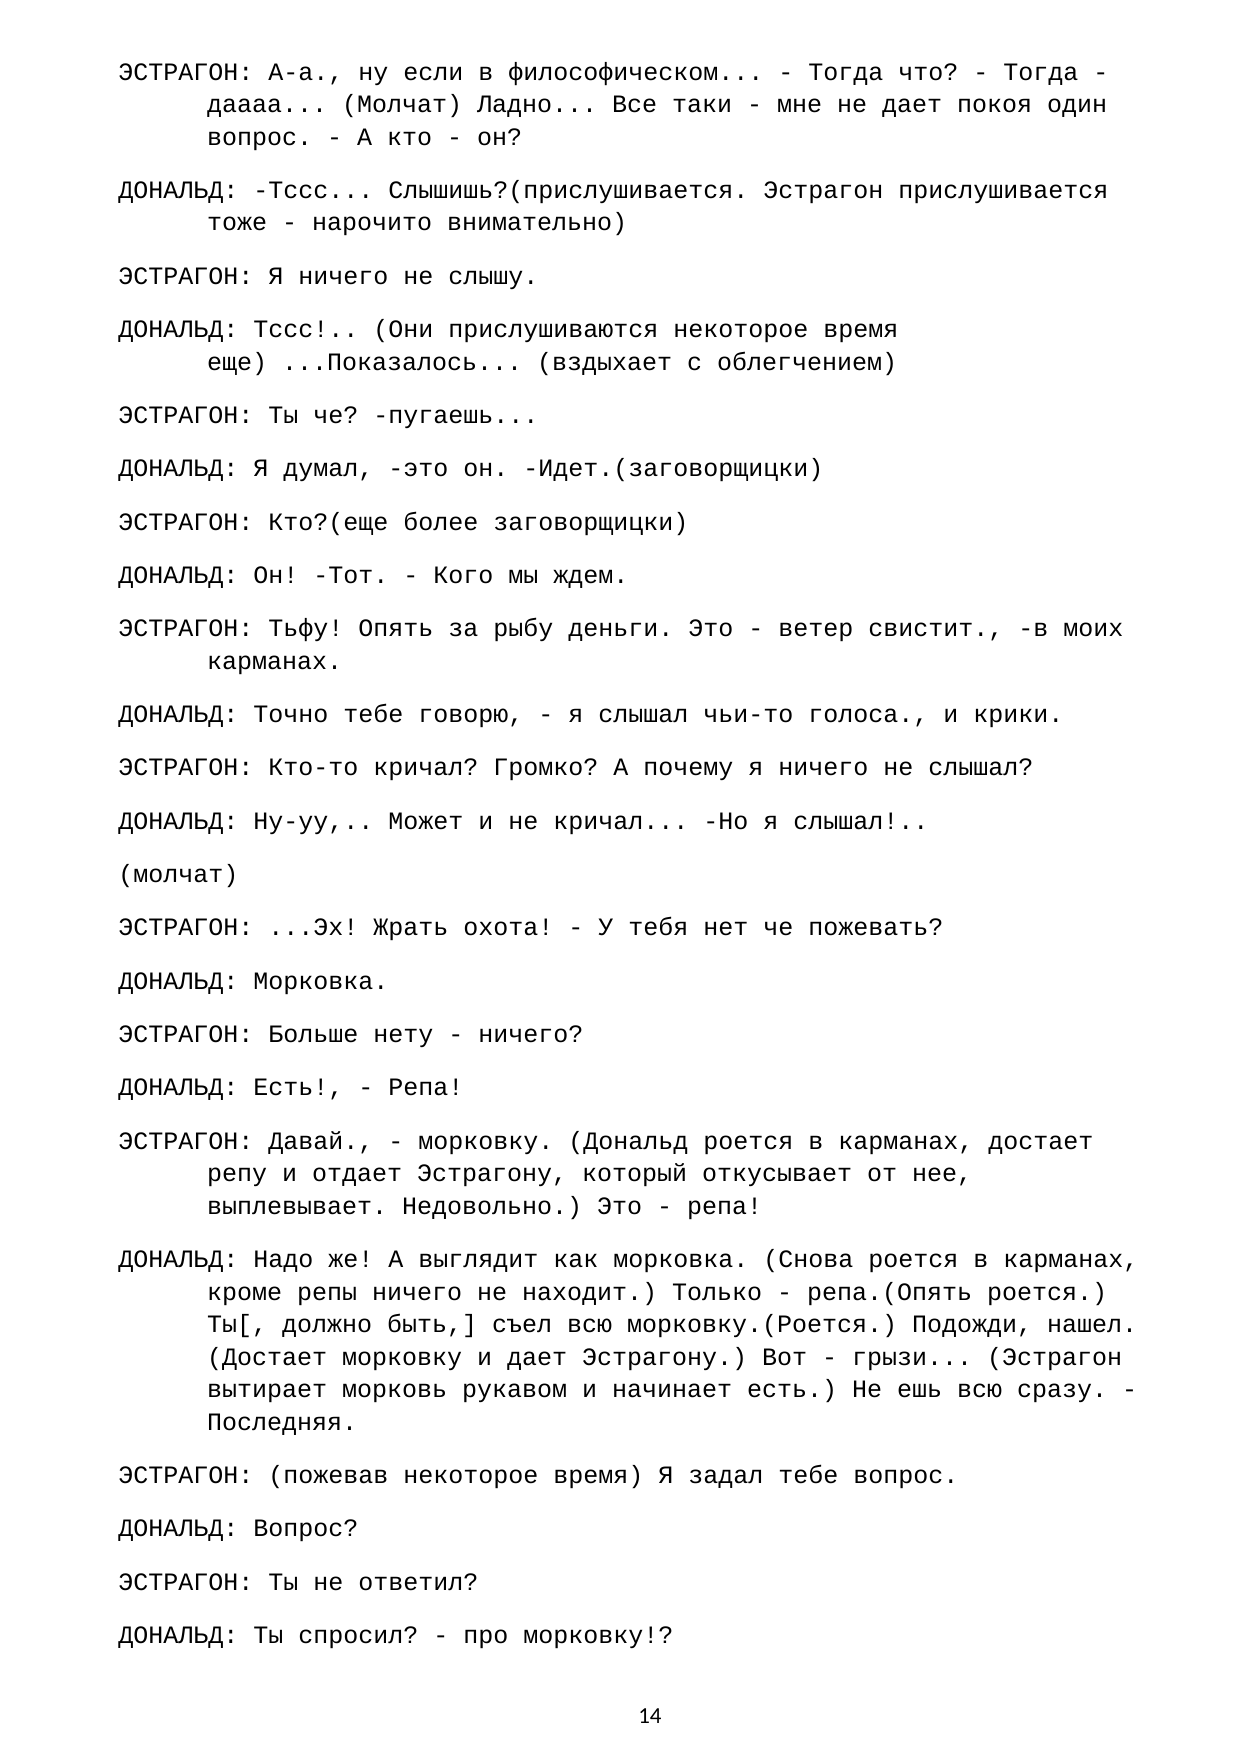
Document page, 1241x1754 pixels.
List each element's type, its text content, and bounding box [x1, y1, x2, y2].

text ДОНАЛЬД: Есть!, - Репа! [118, 1075, 1152, 1103]
text ДОНАЛЬД: Надо же! А выглядит как морковка. (Снова роется в карманах, кроме репы ничего не находит.) Только - репа.(Опять роется.) Ты[, должно быть,] съел всю морковку.(Роется.) Подожди, нашел. (Достает морковку и дает Эстрагону.) Вот - грызи... (Эстрагон вытирает морковь рукавом и начинает есть.) Не ешь всю сразу. - Последняя. [118, 1247, 1152, 1437]
text ДОНАЛЬД: Вопрос? [118, 1516, 1152, 1544]
text ЭСТРАГОН: Я ничего не слышу. [118, 263, 1152, 292]
text ДОНАЛЬД: Точно тебе говорю, - я слышал чьи-то голоса., и крики. [118, 702, 1152, 730]
text ЭСТРАГОН: Давай., - морковку. (Дональд роется в карманах, достает репу и отдает Эстрагону, который откусывает от нее, выплевывает. Недовольно.) Это - репа! [118, 1128, 1152, 1222]
text ДОНАЛЬД: Тссс!.. (Они прислушиваются некоторое время еще) ...Показалось... (вздыхает с облегчением) [118, 317, 1152, 377]
text ЭСТРАГОН: Тьфу! Опять за рыбу деньги. Это - ветер свистит., -в моих карманах. [118, 616, 1152, 677]
text ЭСТРАГОН: Больше нету - ничего? [118, 1022, 1152, 1050]
text ЭСТРАГОН: Ты не ответил? [118, 1569, 1152, 1597]
text (молчат) [118, 862, 1152, 890]
text ДОНАЛЬД: Он! -Тот. - Кого мы ждем. [118, 562, 1152, 591]
text ДОНАЛЬД: Морковка. [118, 968, 1152, 997]
text ДОНАЛЬД: Ты спросил? - про морковку!? [118, 1622, 1152, 1651]
text ЭСТРАГОН: Кто-то кричал? Громко? А почему я ничего не слышал? [118, 755, 1152, 783]
text ДОНАЛЬД: Я думал, -это он. -Идет.(заговорщицки) [118, 456, 1152, 484]
text ЭСТРАГОН: (пожевав некоторое время) Я задал тебе вопрос. [118, 1462, 1152, 1491]
text ЭСТРАГОН: ...Эх! Жрать охота! - У тебя нет че пожевать? [118, 915, 1152, 943]
text ЭСТРАГОН: Ты че? -пугаешь... [118, 402, 1152, 431]
text ЭСТРАГОН: Кто?(еще более заговорщицки) [118, 509, 1152, 537]
text ДОНАЛЬД: Ну-уу,.. Может и не кричал... -Но я слышал!.. [118, 808, 1152, 837]
text ЭСТРАГОН: А-а., ну если в философическом... - Тогда что? - Тогда -даааа... (Молчат) Ладно... Все таки - мне не дает покоя один вопрос. - А кто - он? [118, 59, 1152, 152]
text ДОНАЛЬД: -Тссс... Слышишь?(прислушивается. Эстрагон прислушивается тоже - нарочито внимательно) [118, 177, 1152, 238]
